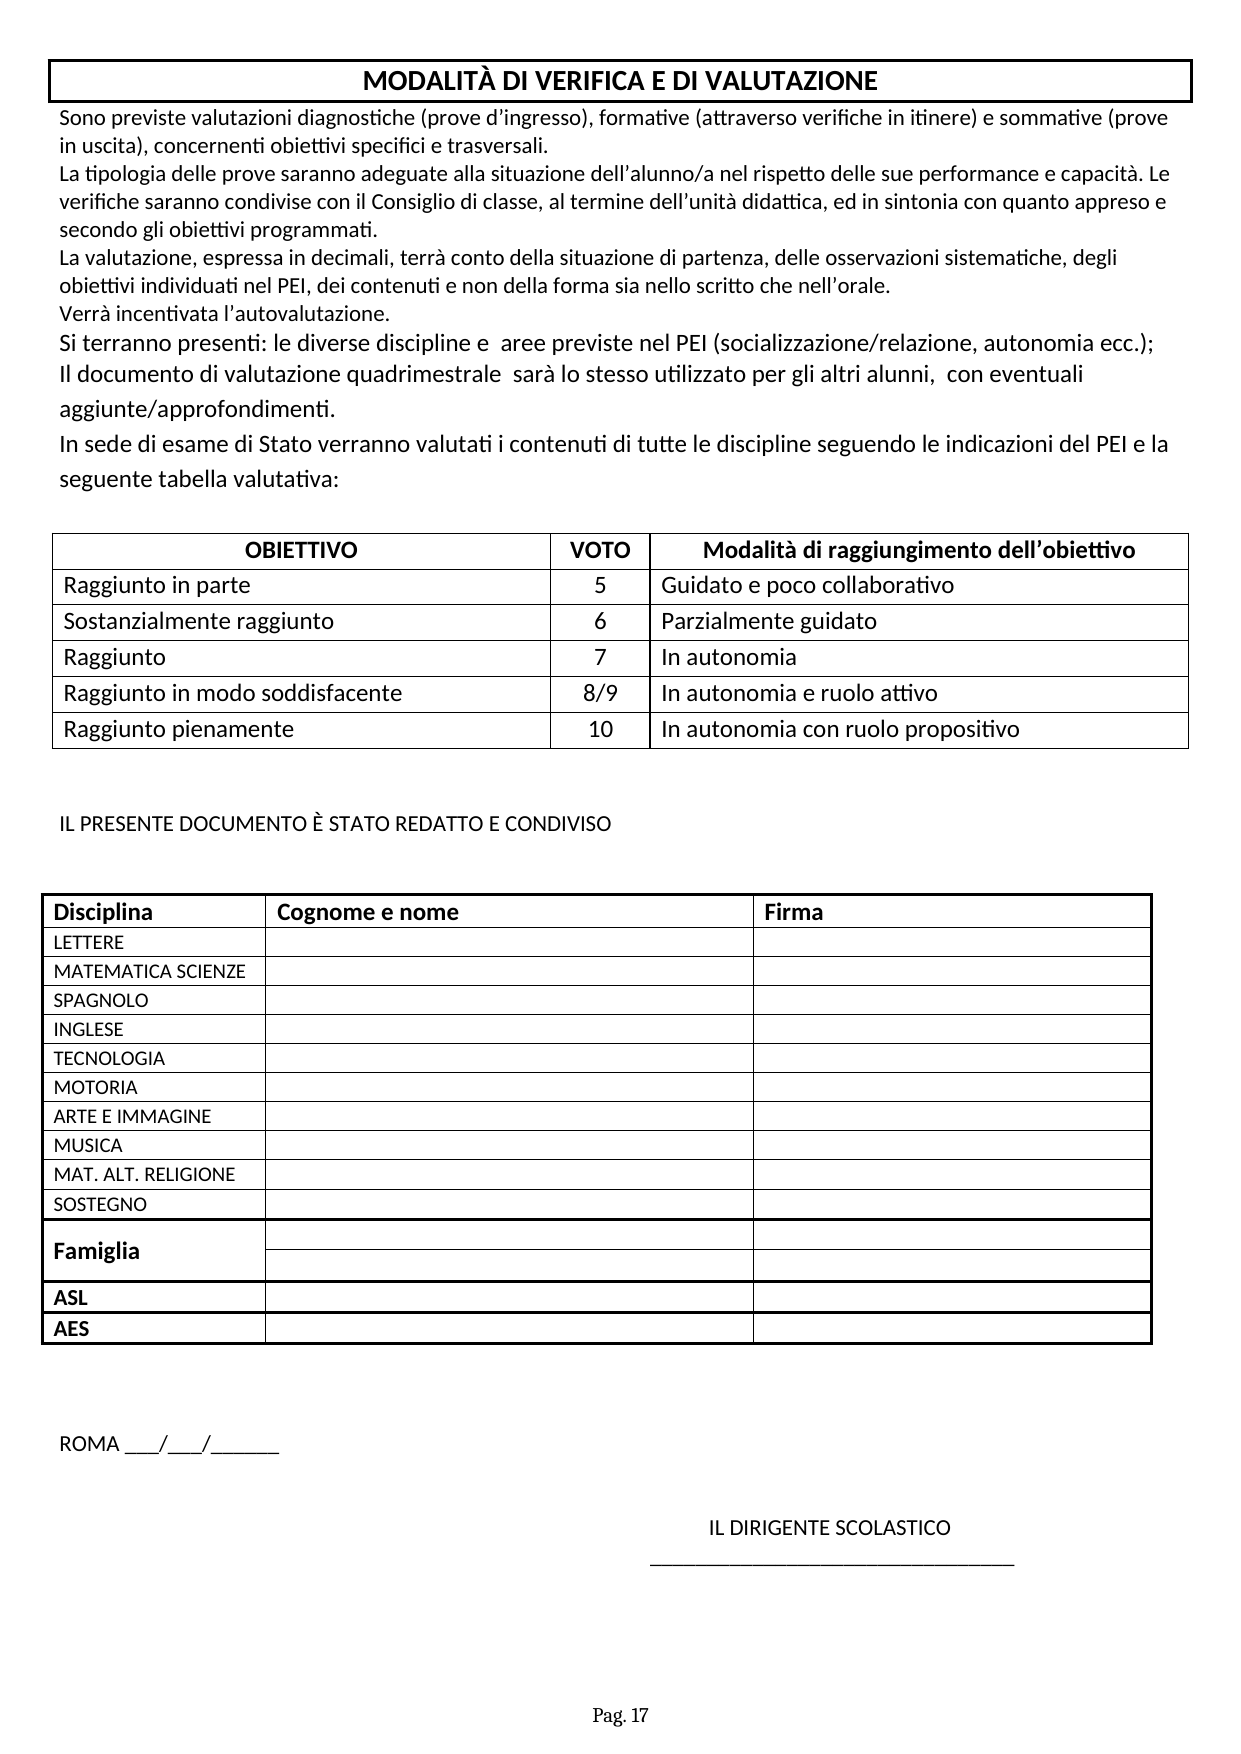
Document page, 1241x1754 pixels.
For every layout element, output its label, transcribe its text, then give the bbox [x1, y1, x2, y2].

table_cell Famiglia [44, 1221, 265, 1280]
text Verrà incentivata l’autovalutazione. [59, 299, 1182, 327]
table_cell MUSICA [44, 1131, 265, 1159]
table_cell LETTERE [44, 928, 265, 956]
table_cell [754, 986, 1150, 1014]
table_cell 6 [551, 605, 649, 640]
table_cell [754, 1283, 1150, 1311]
table_header VOTO [551, 534, 649, 568]
table_cell [266, 986, 753, 1014]
text In sede di esame di Stato verranno valutati i contenuti di tutte le discipline seguendo le indicazioni del PEI e la seguente tabella valutativa: [59, 428, 1182, 493]
table_cell [266, 1160, 753, 1188]
table_cell [266, 1015, 753, 1043]
text IL PRESENTE DOCUMENTO È STATO REDATTO E CONDIVISO [59, 809, 1182, 837]
table_cell [754, 1160, 1150, 1188]
table_cell [266, 1283, 753, 1311]
text IL DIRIGENTE SCOLASTICO [709, 1513, 1182, 1541]
table_cell Guidato e poco collaborativo [651, 570, 1188, 604]
table_cell [754, 1102, 1150, 1130]
table_cell TECNOLOGIA [44, 1044, 265, 1072]
table_cell 5 [551, 570, 649, 604]
table_cell [754, 1221, 1150, 1249]
table_cell [266, 1314, 753, 1342]
table_cell [754, 1250, 1150, 1280]
table_cell [266, 1131, 753, 1159]
table_cell [266, 1044, 753, 1072]
table_cell 10 [551, 713, 649, 748]
table_cell In autonomia con ruolo propositivo [651, 713, 1188, 748]
text ________________________________ [650, 1541, 1182, 1569]
table_cell MOTORIA [44, 1073, 265, 1101]
table_cell [754, 1131, 1150, 1159]
table_cell [266, 928, 753, 956]
table_cell MATEMATICA SCIENZE [44, 957, 265, 985]
table_cell Raggiunto in parte [53, 570, 550, 604]
table_cell Raggiunto in modo soddisfacente [53, 677, 550, 712]
text Il documento di valutazione quadrimestrale sarà lo stesso utilizzato per gli altri alunni, con eventuali aggiunte/approfondimenti. [59, 358, 1182, 423]
table_cell [266, 957, 753, 985]
table_header Modalità di raggiungimento dell’obiettivo [651, 534, 1188, 568]
table_cell Parzialmente guidato [651, 605, 1188, 640]
text MODALITÀ DI VERIFICA E DI VALUTAZIONE [51, 62, 1190, 100]
text Si terranno presenti: le diverse discipline e aree previste nel PEI (socializzazione/relazione, autonomia ecc.); [59, 327, 1182, 358]
table_cell [754, 1314, 1150, 1342]
table_cell In autonomia [651, 641, 1188, 676]
table_header Firma [754, 896, 1150, 927]
table_cell ARTE E IMMAGINE [44, 1102, 265, 1130]
table_cell [266, 1221, 753, 1249]
table_cell MAT. ALT. RELIGIONE [44, 1160, 265, 1188]
table_cell [266, 1250, 753, 1280]
table_cell In autonomia e ruolo attivo [651, 677, 1188, 712]
table_cell [266, 1102, 753, 1130]
table_header Disciplina [44, 896, 265, 927]
table_cell [754, 957, 1150, 985]
table_cell Sostanzialmente raggiunto [53, 605, 550, 640]
text Sono previste valutazioni diagnostiche (prove d’ingresso), formative (attraverso verifiche in itinere) e sommative (prove in uscita), concernenti obiettivi specifici e trasversali. [59, 103, 1182, 159]
table_cell SPAGNOLO [44, 986, 265, 1014]
table_cell ASL [44, 1283, 265, 1311]
text ROMA ___/___/______ [59, 1429, 1182, 1457]
table_cell 7 [551, 641, 649, 676]
table_cell SOSTEGNO [44, 1190, 265, 1217]
table_cell [754, 1073, 1150, 1101]
table_cell 8/9 [551, 677, 649, 712]
table_cell Raggiunto [53, 641, 550, 676]
table_header Cognome e nome [266, 896, 753, 927]
table_cell AES [44, 1314, 265, 1342]
table_cell Raggiunto pienamente [53, 713, 550, 748]
text La tipologia delle prove saranno adeguate alla situazione dell’alunno/a nel rispetto delle sue performance e capacità. Le verifiche saranno condivise con il Consiglio di classe, al termine dell’unità didattica, ed in sintonia con quanto appreso e secondo gli obiettivi programmati. [59, 159, 1182, 243]
table_cell [266, 1073, 753, 1101]
table_cell [754, 1190, 1150, 1217]
table_cell [266, 1190, 753, 1217]
table_cell [754, 1015, 1150, 1043]
text La valutazione, espressa in decimali, terrà conto della situazione di partenza, delle osservazioni sistematiche, degli obiettivi individuati nel PEI, dei contenuti e non della forma sia nello scritto che nell’orale. [59, 243, 1182, 299]
table_cell INGLESE [44, 1015, 265, 1043]
table_cell [754, 1044, 1150, 1072]
table_cell [754, 928, 1150, 956]
table_header OBIETTIVO [53, 534, 550, 568]
